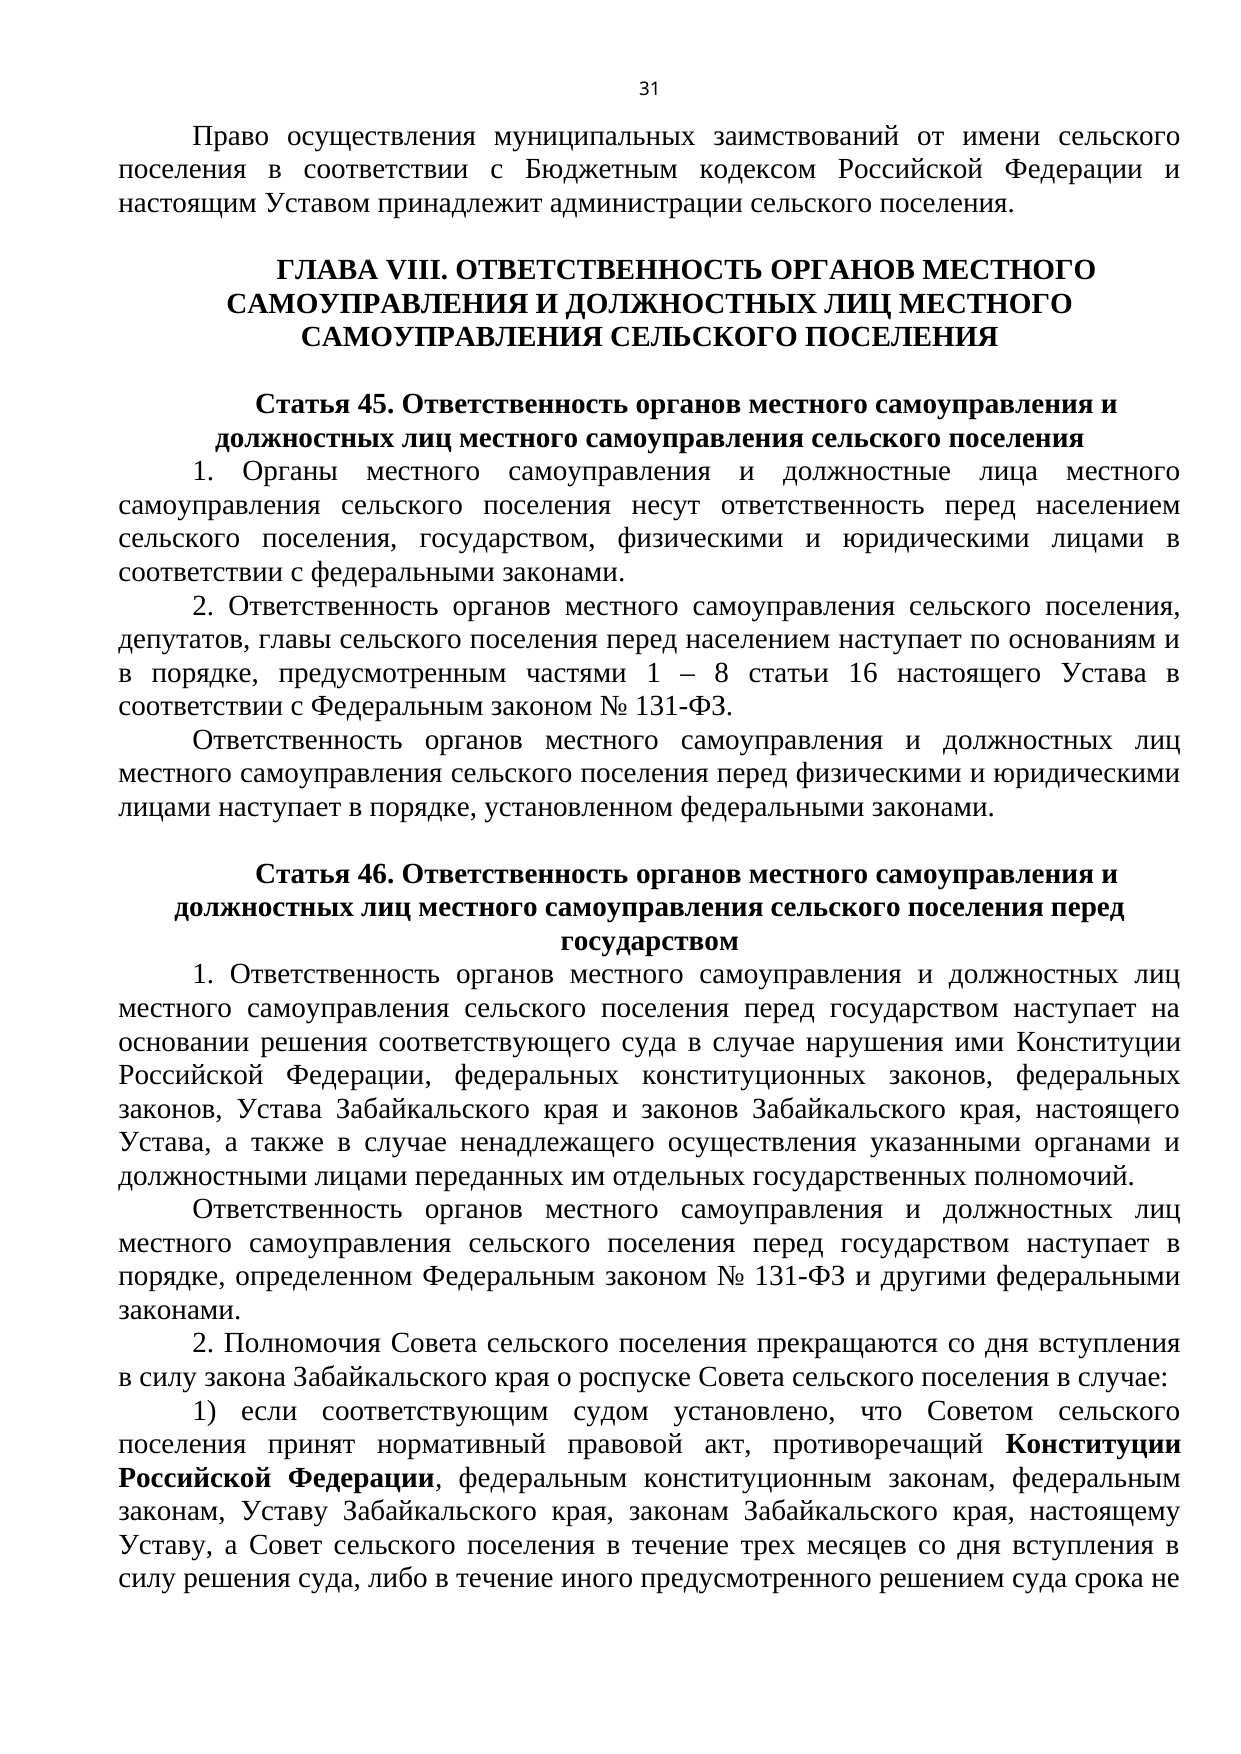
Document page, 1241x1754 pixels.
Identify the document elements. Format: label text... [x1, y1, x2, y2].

text 1. Ответственность органов местного самоуправления и должностных лиц местного самоуправления сельского поселения перед государством наступает на основании решения соответствующего суда в случае нарушения ими Конституции Российской Федерации, федеральных конституционных законов, федеральных законов, Устава Забайкальского края и законов Забайкальского края, настоящего Устава, а также в случае ненадлежащего осуществления указанными органами и должностными лицами переданных им отдельных государственных полномочий. [118, 957, 1181, 1191]
text Статья 45. Ответственность органов местного самоуправления и должностных лиц местного самоуправления сельского поселения [118, 386, 1181, 453]
text Ответственность органов местного самоуправления и должностных лиц местного самоуправления сельского поселения перед государством наступает в порядке, определенном Федеральным законом № 131-ФЗ и другими федеральными законами. [118, 1191, 1181, 1326]
text Право осуществления муниципальных заимствований от имени сельского поселения в соответствии с Бюджетным кодексом Российской Федерации и настоящим Уставом принадлежит администрации сельского поселения. [118, 118, 1181, 219]
text 2. Полномочия Совета сельского поселения прекращаются со дня вступления в силу закона Забайкальского края о роспуске Совета сельского поселения в случае: [118, 1326, 1181, 1393]
text 1. Органы местного самоуправления и должностные лица местного самоуправления сельского поселения несут ответственность перед населением сельского поселения, государством, физическими и юридическими лицами в соответствии с федеральными законами. [118, 453, 1181, 588]
text Ответственность органов местного самоуправления и должностных лиц местного самоуправления сельского поселения перед физическими и юридическими лицами наступает в порядке, установленном федеральными законами. [118, 722, 1181, 822]
text 2. Ответственность органов местного самоуправления сельского поселения, депутатов, главы сельского поселения перед населением наступает по основаниям и в порядке, предусмотренным частями 1 – 8 статьи 16 настоящего Устава в соответствии с Федеральным законом № 131-ФЗ. [118, 588, 1181, 722]
text ГЛАВА VIII. ОТВЕТСТВЕННОСТЬ ОРГАНОВ МЕСТНОГО САМОУПРАВЛЕНИЯ И ДОЛЖНОСТНЫХ ЛИЦ МЕСТНОГО САМОУПРАВЛЕНИЯ СЕЛЬСКОГО ПОСЕЛЕНИЯ [118, 252, 1181, 353]
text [118, 1393, 1181, 1594]
text Статья 46. Ответственность органов местного самоуправления и должностных лиц местного самоуправления сельского поселения перед государством [118, 856, 1181, 957]
